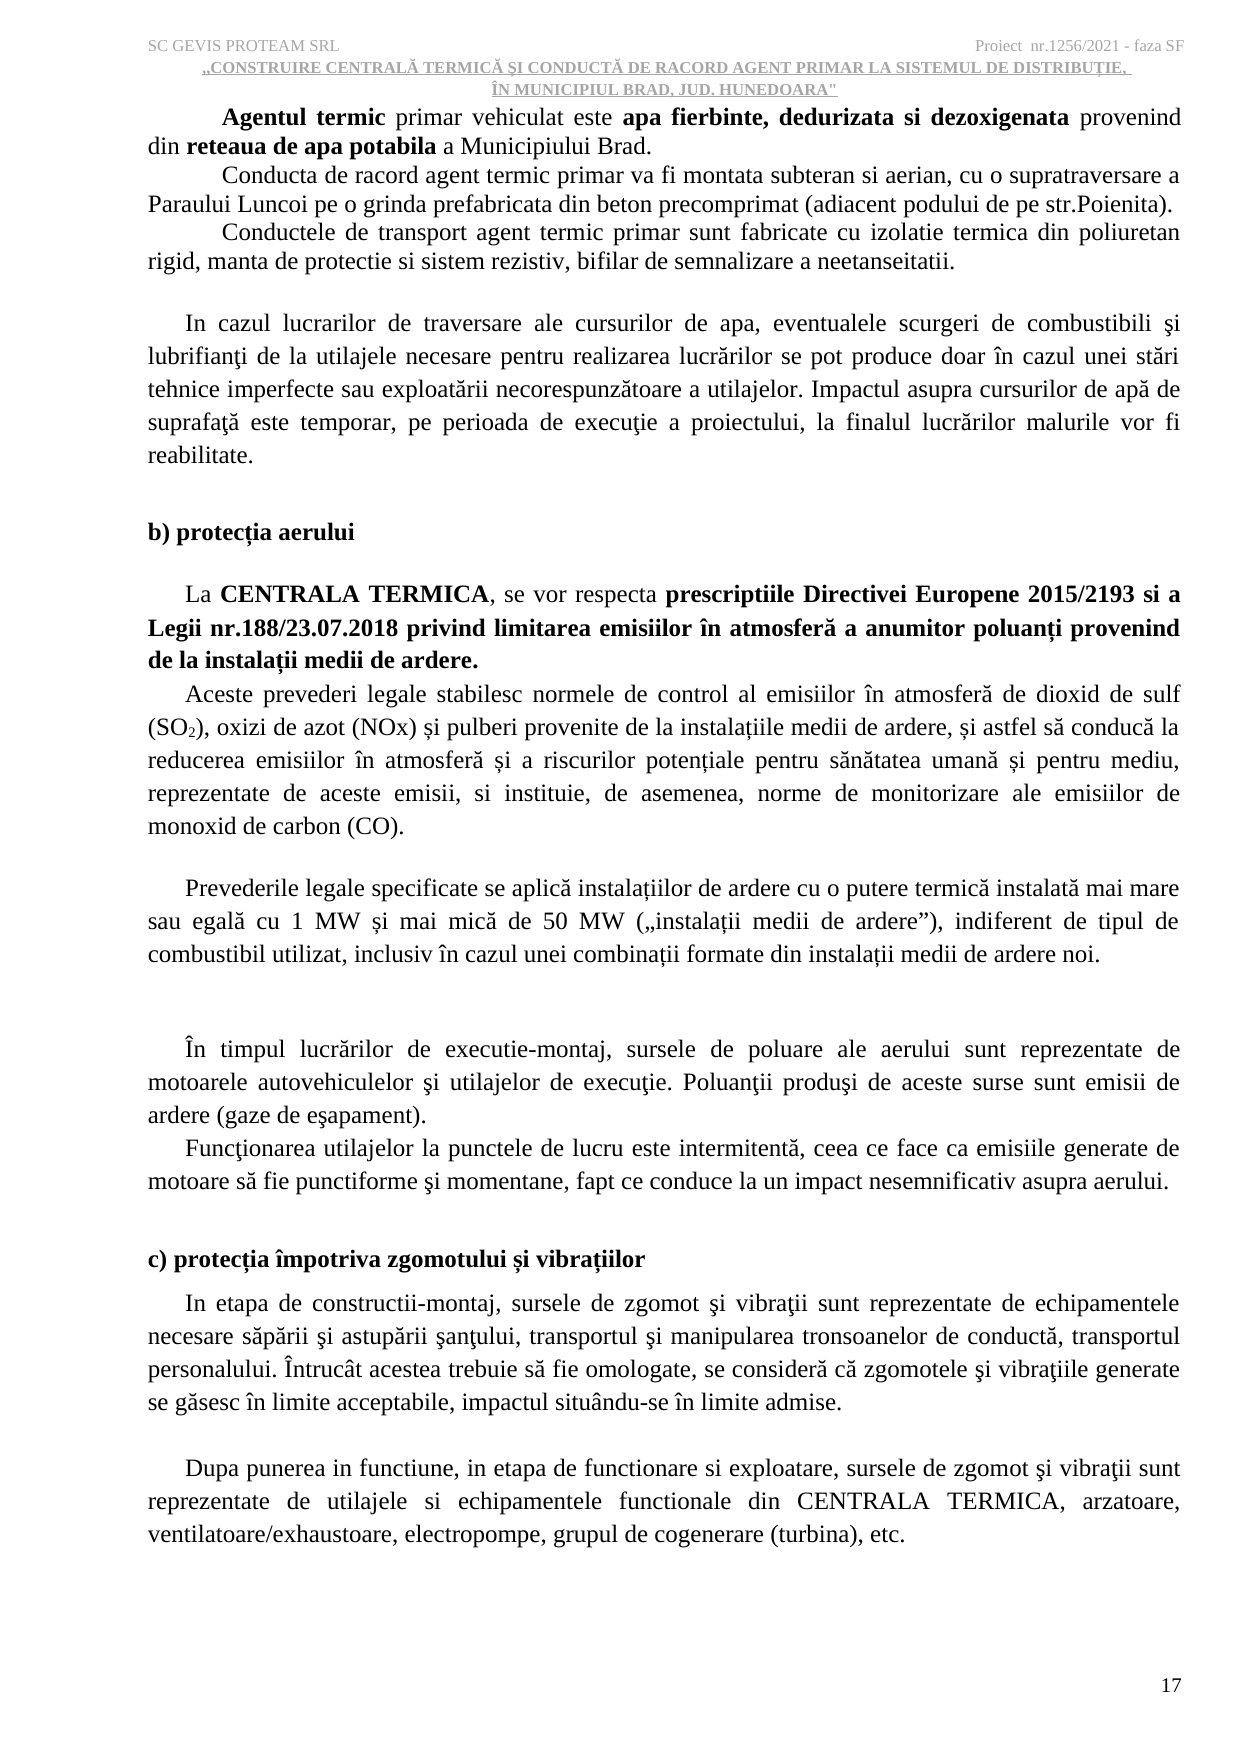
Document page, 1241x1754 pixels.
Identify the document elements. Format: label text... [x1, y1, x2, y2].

text Agentul termic primar vehiculat este apa fierbinte, dedurizata si dezoxigenata provenind din reteaua de apa potabila a Municipiului Brad. [148, 102, 1181, 160]
text Funcţionarea utilajelor la punctele de lucru este intermitentă, ceea ce face ca emisiile generate de motoare să fie punctiforme şi momentane, fapt ce conduce la un impact nesemnificativ asupra aerului. [148, 1133, 1181, 1195]
text b) protecția aerului [148, 517, 1181, 546]
text La CENTRALA TERMICA, se vor respecta prescriptiile Directivei Europene 2015/2193 si a Legii nr.188/23.07.2018 privind limitarea emisiilor în atmosferă a anumitor poluanți provenind de la instalații medii de ardere. [148, 579, 1181, 674]
text Conductele de transport agent termic primar sunt fabricate cu izolatie termica din poliuretan rigid, manta de protectie si sistem rezistiv, bifilar de semnalizare a neetanseitatii. [148, 217, 1181, 275]
text Conducta de racord agent termic primar va fi montata subteran si aerian, cu o supratraversare a Paraului Luncoi pe o grinda prefabricata din beton precomprimat (adiacent podului de pe str.Poienita). [148, 160, 1181, 217]
text În timpul lucrărilor de executie-montaj, sursele de poluare ale aerului sunt reprezentate de motoarele autovehiculelor şi utilajelor de execuţie. Poluanţii produşi de aceste surse sunt emisii de ardere (gaze de eşapament). [148, 1034, 1181, 1129]
text Prevederile legale specificate se aplică instalațiilor de ardere cu o putere termică instalată mai mare sau egală cu 1 MW și mai mică de 50 MW („instalații medii de ardere”), indiferent de tipul de combustibil utilizat, inclusiv în cazul unei combinații formate din instalații medii de ardere noi. [148, 873, 1181, 968]
text In etapa de constructii-montaj, sursele de zgomot şi vibraţii sunt reprezentate de echipamentele necesare săpării şi astupării şanţului, transportul şi manipularea tronsoanelor de conductă, transportul personalului. Întrucât acestea trebuie să fie omologate, se consideră că zgomotele şi vibraţiile generate se găsesc în limite acceptabile, impactul situându-se în limite admise. [148, 1288, 1181, 1416]
text c) protecția împotriva zgomotului și vibrațiilor [148, 1244, 1181, 1272]
text Aceste prevederi legale stabilesc normele de control al emisiilor în atmosferă de dioxid de sulf (SO2), oxizi de azot (NOx) și pulberi provenite de la instalațiile medii de ardere, și astfel să conducă la reducerea emisiilor în atmosferă și a riscurilor potențiale pentru sănătatea umană și pentru mediu, reprezentate de aceste emisii, si instituie, de asemenea, norme de monitorizare ale emisiilor de monoxid de carbon (CO). [148, 679, 1181, 839]
text In cazul lucrarilor de traversare ale cursurilor de apa, eventualele scurgeri de combustibili şi lubrifianţi de la utilajele necesare pentru realizarea lucrărilor se pot produce doar în cazul unei stări tehnice imperfecte sau exploatării necorespunzătoare a utilajelor. Impactul asupra cursurilor de apă de suprafaţă este temporar, pe perioada de execuţie a proiectului, la finalul lucrărilor malurile vor fi reabilitate. [148, 308, 1181, 469]
text Dupa punerea in functiune, in etapa de functionare si exploatare, sursele de zgomot şi vibraţii sunt reprezentate de utilajele si echipamentele functionale din CENTRALA TERMICA, arzatoare, ventilatoare/exhaustoare, electropompe, grupul de cogenerare (turbina), etc. [148, 1453, 1181, 1548]
